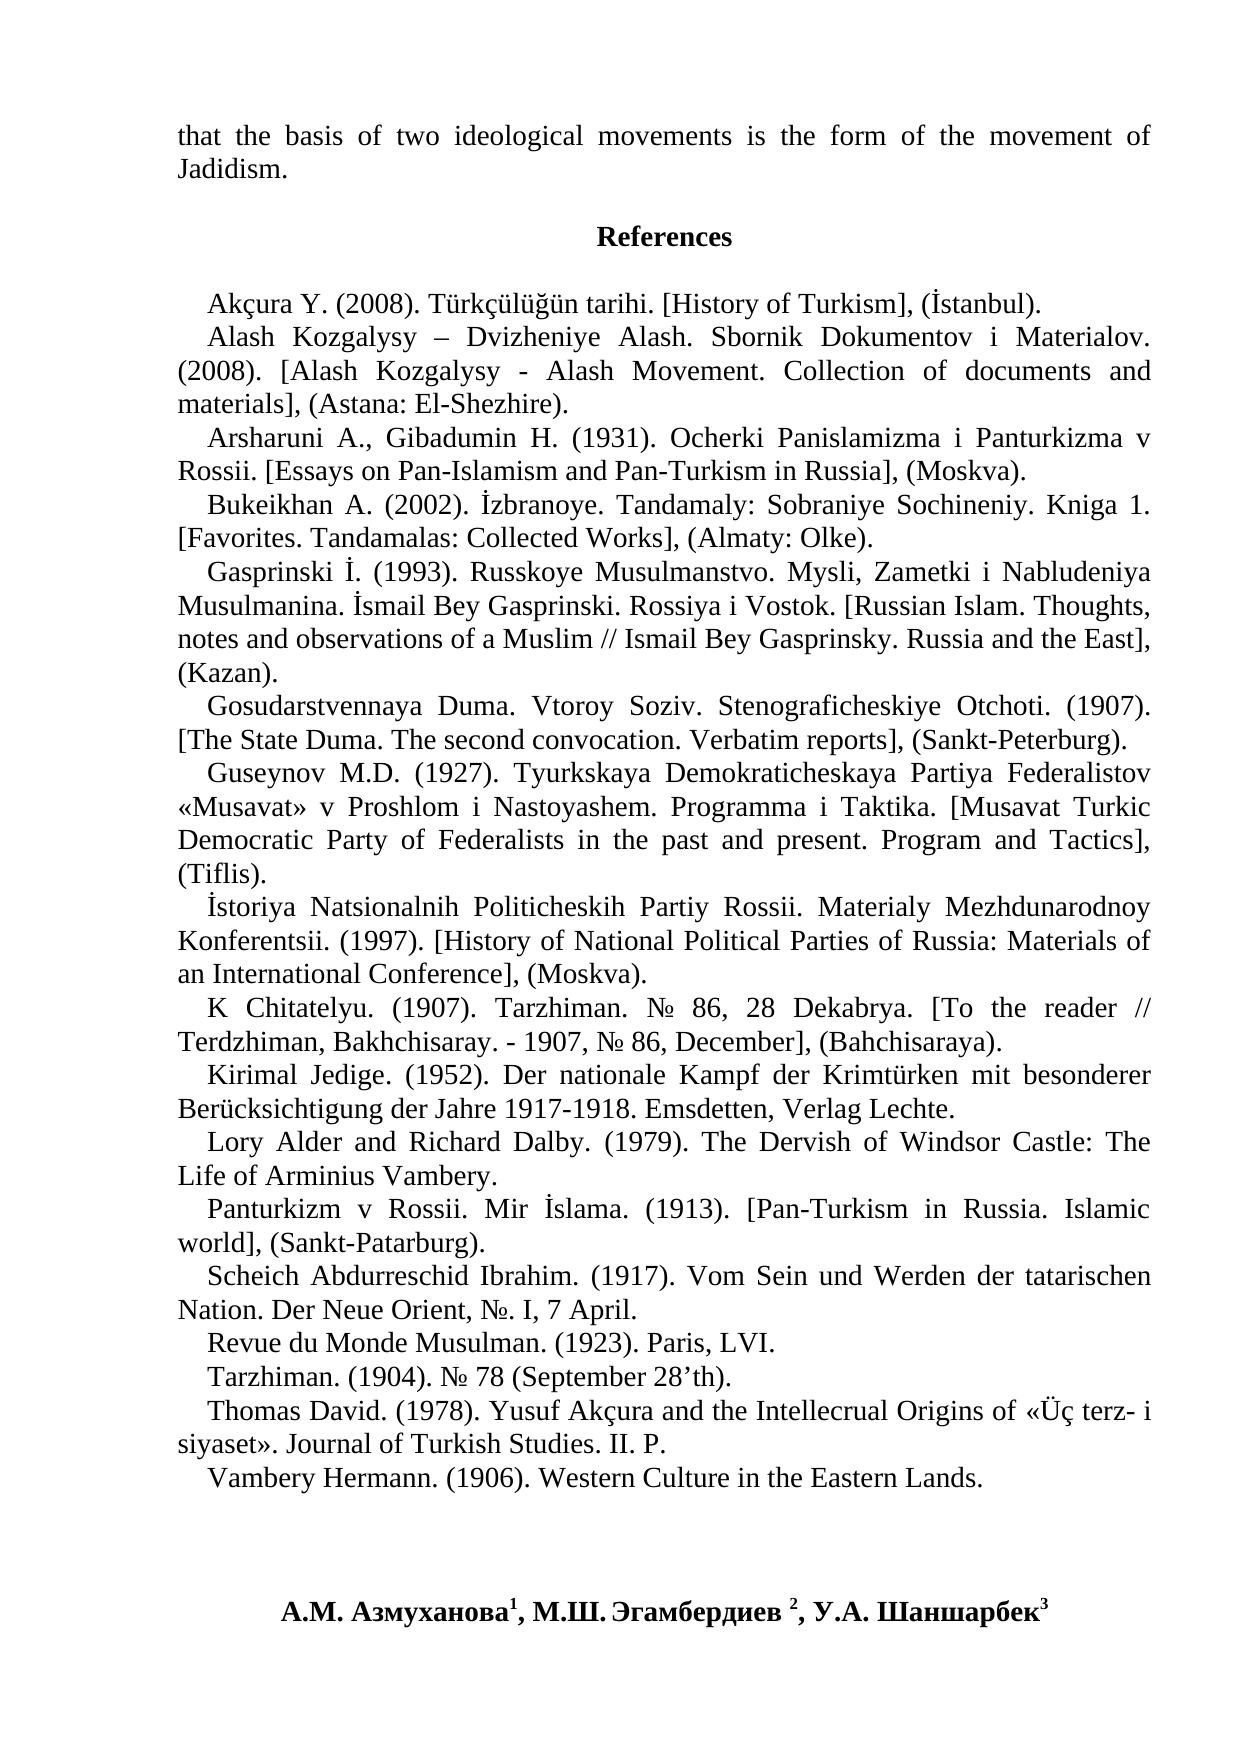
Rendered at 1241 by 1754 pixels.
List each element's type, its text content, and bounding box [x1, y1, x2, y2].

text Panturkizm v Rossii. Mir İslama. (1913). [Pan-Turkism in Russia. Islamic world], (Sankt-Patarburg). [177, 1191, 1152, 1258]
text Bukeikhan A. (2002). İzbranoye. Tandamaly: Sobraniye Sochineniy. Kniga 1. [Favorites. Tandamalas: Collected Works], (Almaty: Olke). [177, 487, 1152, 554]
text Guseynov M.D. (1927). Tyurkskaya Demokraticheskaya Partiya Federalistov «Musavat» v Proshlom i Nastoyashem. Programma i Taktika. [Musavat Turkic Democratic Party of Federalists in the past and present. Program and Tactics], (Tiflis). [177, 755, 1152, 889]
text İstoriya Natsionalnih Politicheskih Partiy Rossii. Materialy Mezhdunarodnoy Konferentsii. (1997). [History of National Political Parties of Russia: Materials of an International Conference], (Moskva). [177, 889, 1152, 990]
text Gosudarstvennaya Duma. Vtoroy Soziv. Stenograficheskiye Otchoti. (1907). [The State Duma. The second convocation. Verbatim reports], (Sankt-Peterburg). [177, 688, 1152, 755]
text References [177, 219, 1152, 252]
text Alash Kozgalysy – Dvizheniye Alash. Sbornik Dokumentov i Materialov. (2008). [Alash Kozgalysy - Alash Movement. Collection of documents and materials], (Astana: El-Shezhire). [177, 319, 1152, 420]
text Kirimal Jedige. (1952). Der nationale Kampf der Krimtürken mit besonderer Berücksichtigung der Jahre 1917-1918. Emsdetten, Verlag Lechte. [177, 1057, 1152, 1124]
text Lory Alder and Richard Dalby. (1979). The Dervish of Windsor Castle: The Life of Arminius Vambery. [177, 1124, 1152, 1191]
text K Chitatelyu. (1907). Tarzhiman. № 86, 28 Dekabrya. [To the reader // Terdzhiman, Bakhchisaray. - 1907, № 86, December], (Bahchisaraya). [177, 990, 1152, 1057]
text А.М. Азмуханова1, М.Ш. Эгамбердиев 2, У.А. Шаншарбек3 [177, 1594, 1152, 1627]
text Scheich Abdurreschid Ibrahim. (1917). Vom Sein und Werden der tatarischen Nation. Der Neue Orient, №. I, 7 April. [177, 1258, 1152, 1326]
text Revue du Monde Musulman. (1923). Paris, LVI. [177, 1326, 1152, 1359]
text Vambery Hermann. (1906). Western Culture in the Eastern Lands. [177, 1460, 1152, 1493]
text Gasprinski İ. (1993). Russkoye Musulmanstvo. Mysli, Zametki i Nabludeniya Musulmanina. İsmail Bey Gasprinski. Rossiya i Vostok. [Russian Islam. Thoughts, notes and observations of a Muslim // Ismail Bey Gasprinsky. Russia and the East], (Kazan). [177, 554, 1152, 688]
text Arsharuni A., Gibadumin H. (1931). Ocherki Panislamizma i Panturkizma v Rossii. [Essays on Pan-Islamism and Pan-Turkism in Russia], (Moskva). [177, 420, 1152, 487]
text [177, 118, 1152, 185]
text Tarzhiman. (1904). № 78 (September 28’th). [177, 1359, 1152, 1393]
text Akçura Y. (2008). Türkçülüğün tarihi. [History of Turkism], (İstanbul). [177, 286, 1152, 319]
text Thomas David. (1978). Yusuf Akçura and the Intellecrual Origins of «Üç terz- i siyaset». Journal of Turkish Studies. II. P. [177, 1393, 1152, 1460]
